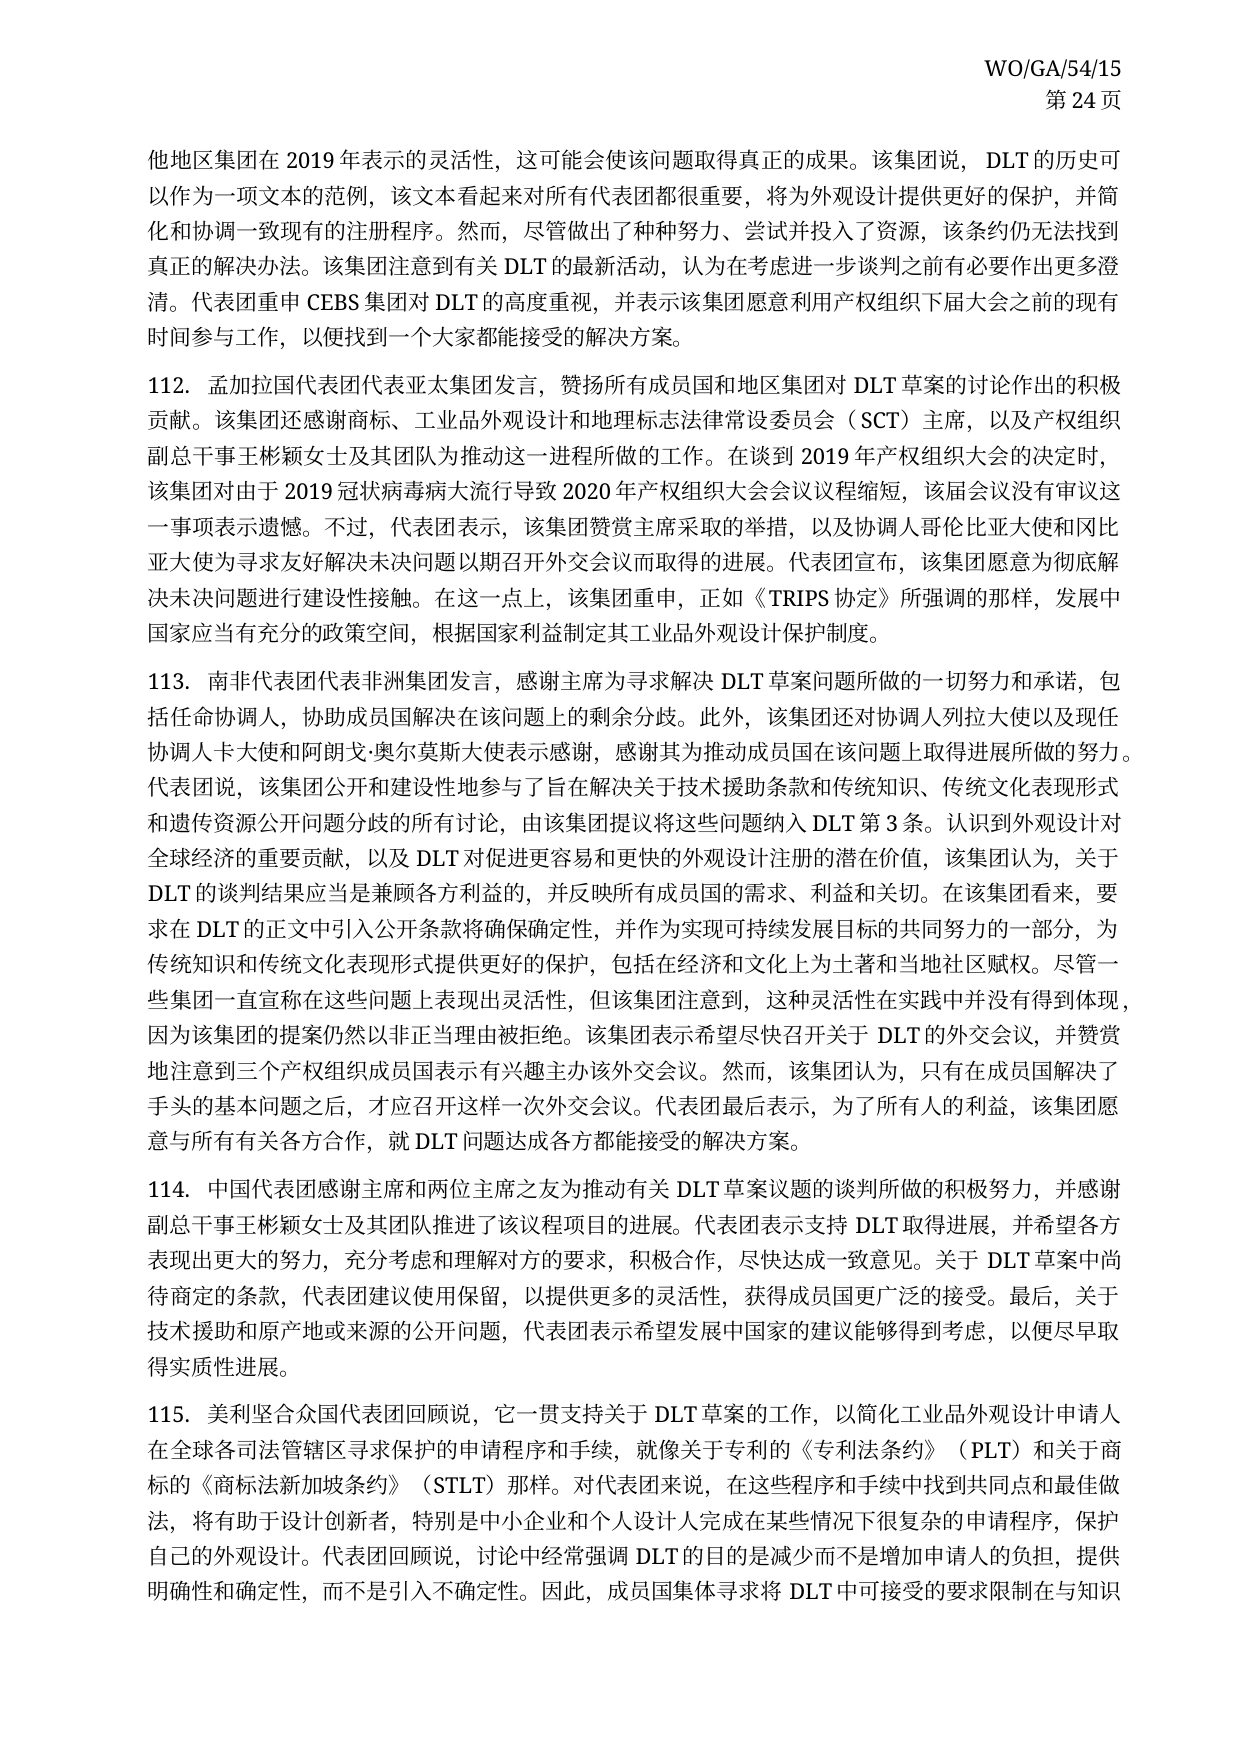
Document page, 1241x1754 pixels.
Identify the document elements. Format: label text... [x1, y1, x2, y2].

list 南非代表团代表非洲集团发言，感谢主席为寻求解决DLT草案问题所做的一切努力和承诺，包括任命协调人，协助成员国解决在该问题上的剩余分歧。此外，该集团还对协调人列拉大使以及现任协调人卡大使和阿朗戈·奥尔莫斯大使表示感谢，感谢其为推动成员国在该问题上取得进展所做的努力。代表团说，该集团公开和建设性地参与了旨在解决关于技术援助条款和传统知识、传统文化表现形式和遗传资源公开问题分歧的所有讨论，由该集团提议将这些问题纳入DLT第3条。认识到外观设计对全球经济的重要贡献，以及DLT对促进更容易和更快的外观设计注册的潜在价值，该集团认为，关于DLT的谈判结果应当是兼顾各方利益的，并反映所有成员国的需求、利益和关切。在该集团看来，要求在DLT的正文中引入公开条款将确保确定性，并作为实现可持续发展目标的共同努力的一部分，为传统知识和传统文化表现形式提供更好的保护，包括在经济和文化上为土著和当地社区赋权。尽管一些集团一直宣称在这些问题上表现出灵活性，但该集团注意到，这种灵活性在实践中并没有得到体现，因为该集团的提案仍然以非正当理由被拒绝。该集团表示希望尽快召开关于DLT的外交会议，并赞赏地注意到三个产权组织成员国表示有兴趣主办该外交会议。然而，该集团认为，只有在成员国解决了手头的基本问题之后，才应召开这样一次外交会议。代表团最后表示，为了所有人的利益，该集团愿意与所有有关各方合作，就DLT问题达成各方都能接受的解决方案。 [148, 660, 1122, 1156]
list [148, 1394, 1122, 1606]
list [148, 139, 1122, 352]
list 中国代表团感谢主席和两位主席之友为推动有关DLT草案议题的谈判所做的积极努力，并感谢副总干事王彬颖女士及其团队推进了该议程项目的进展。代表团表示支持DLT取得进展，并希望各方表现出更大的努力，充分考虑和理解对方的要求，积极合作，尽快达成一致意见。关于DLT草案中尚待商定的条款，代表团建议使用保留，以提供更多的灵活性，获得成员国更广泛的接受。最后，关于技术援助和原产地或来源的公开问题，代表团表示希望发展中国家的建议能够得到考虑，以便尽早取得实质性进展。 [148, 1169, 1122, 1381]
list 孟加拉国代表团代表亚太集团发言，赞扬所有成员国和地区集团对DLT草案的讨论作出的积极贡献。该集团还感谢商标、工业品外观设计和地理标志法律常设委员会（SCT）主席，以及产权组织副总干事王彬颖女士及其团队为推动这一进程所做的工作。在谈到2019年产权组织大会的决定时，该集团对由于2019冠状病毒病大流行导致2020年产权组织大会会议议程缩短，该届会议没有审议这一事项表示遗憾。不过，代表团表示，该集团赞赏主席采取的举措，以及协调人哥伦比亚大使和冈比亚大使为寻求友好解决未决问题以期召开外交会议而取得的进展。代表团宣布，该集团愿意为彻底解决未决问题进行建设性接触。在这一点上，该集团重申，正如《TRIPS协定》所强调的那样，发展中国家应当有充分的政策空间，根据国家利益制定其工业品外观设计保护制度。 [148, 364, 1122, 648]
